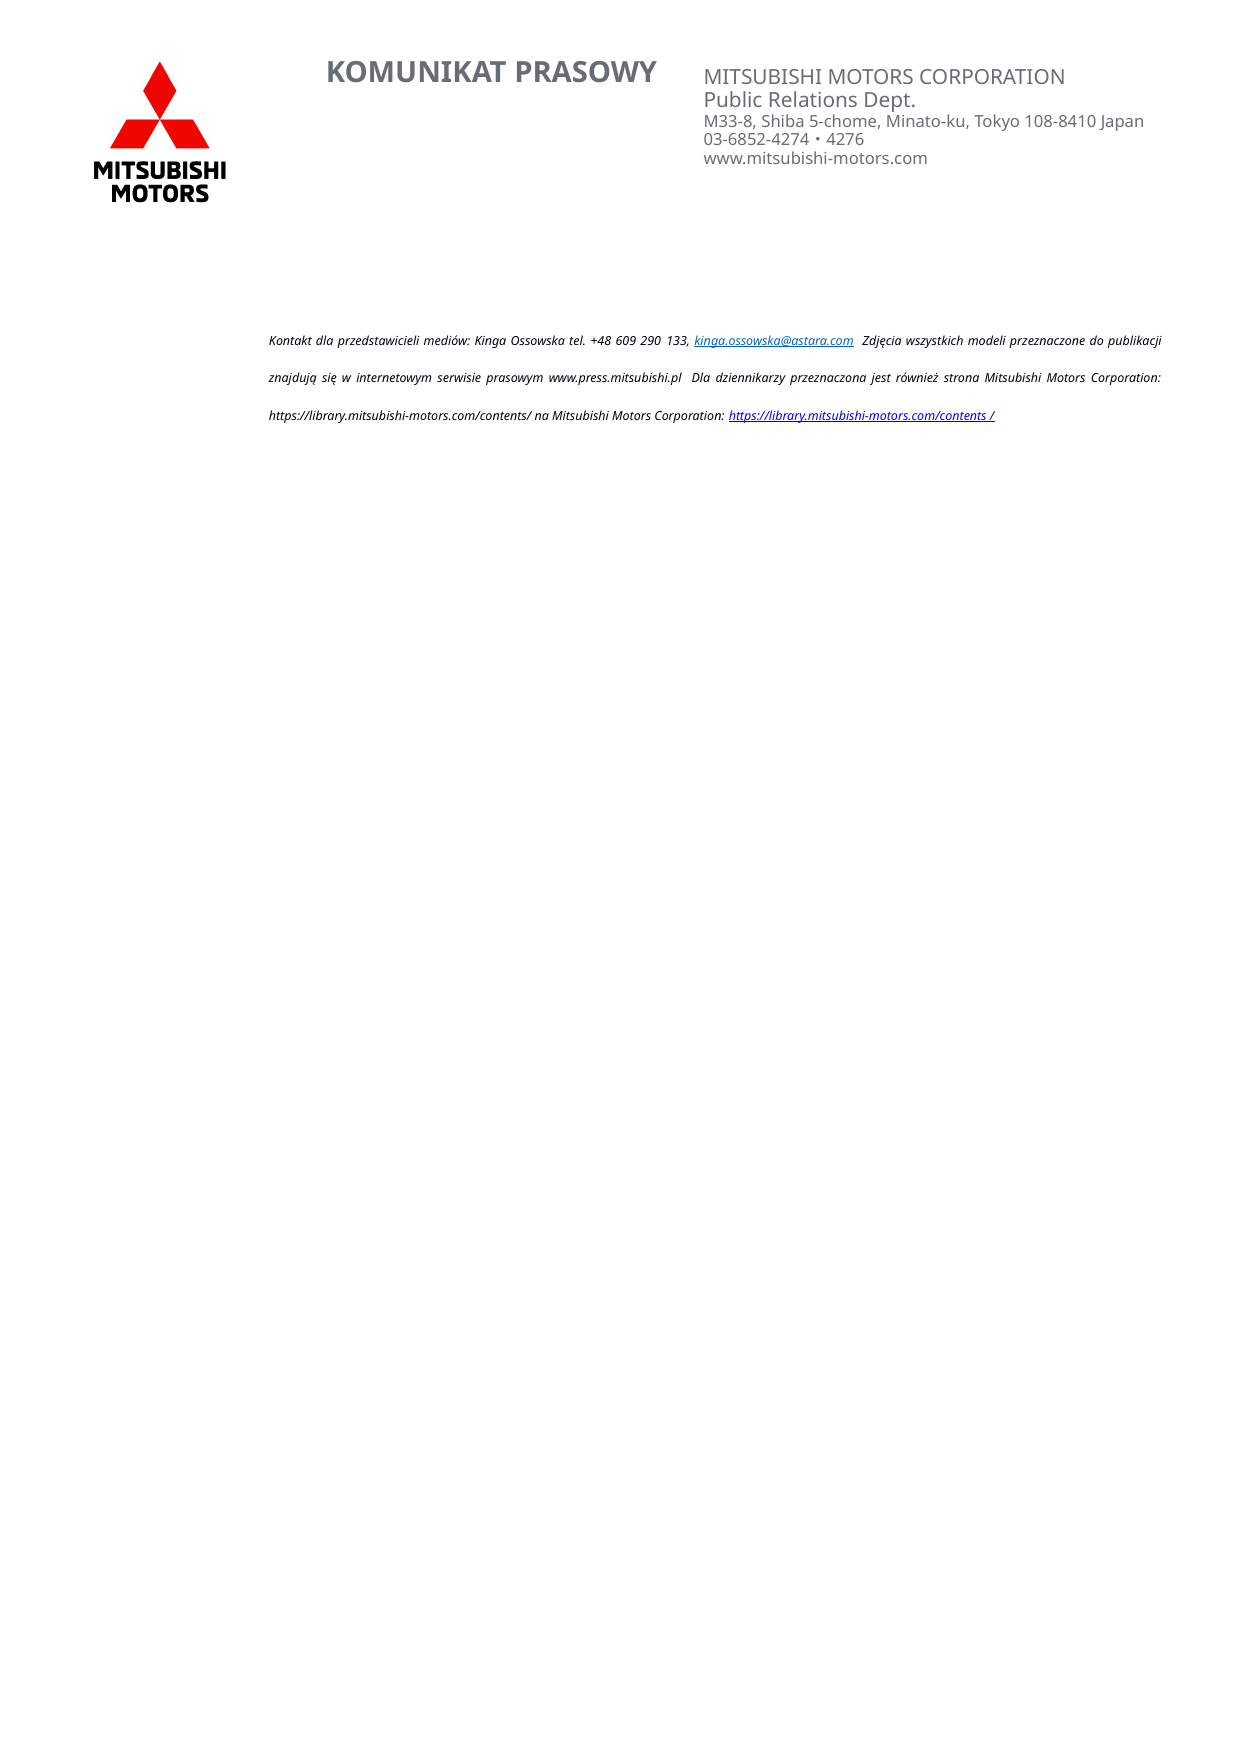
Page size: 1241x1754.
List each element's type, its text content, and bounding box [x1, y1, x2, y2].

picture [0, 0, 284, 232]
text Kontakt dla przedstawicieli mediów: Kinga Ossowska tel. +48 609 290 133, kinga.ossowska@astara.com Zdjęcia wszystkich modeli przeznaczone do publikacji znajdują się w internetowym serwisie prasowym www.press.mitsubishi.pl Dla dziennikarzy przeznaczona jest również strona Mitsubishi Motors Corporation: https://library.mitsubishi-motors.com/contents/ na Mitsubishi Motors Corporation: https://library.mitsubishi-motors.com/contents / [269, 321, 1163, 434]
